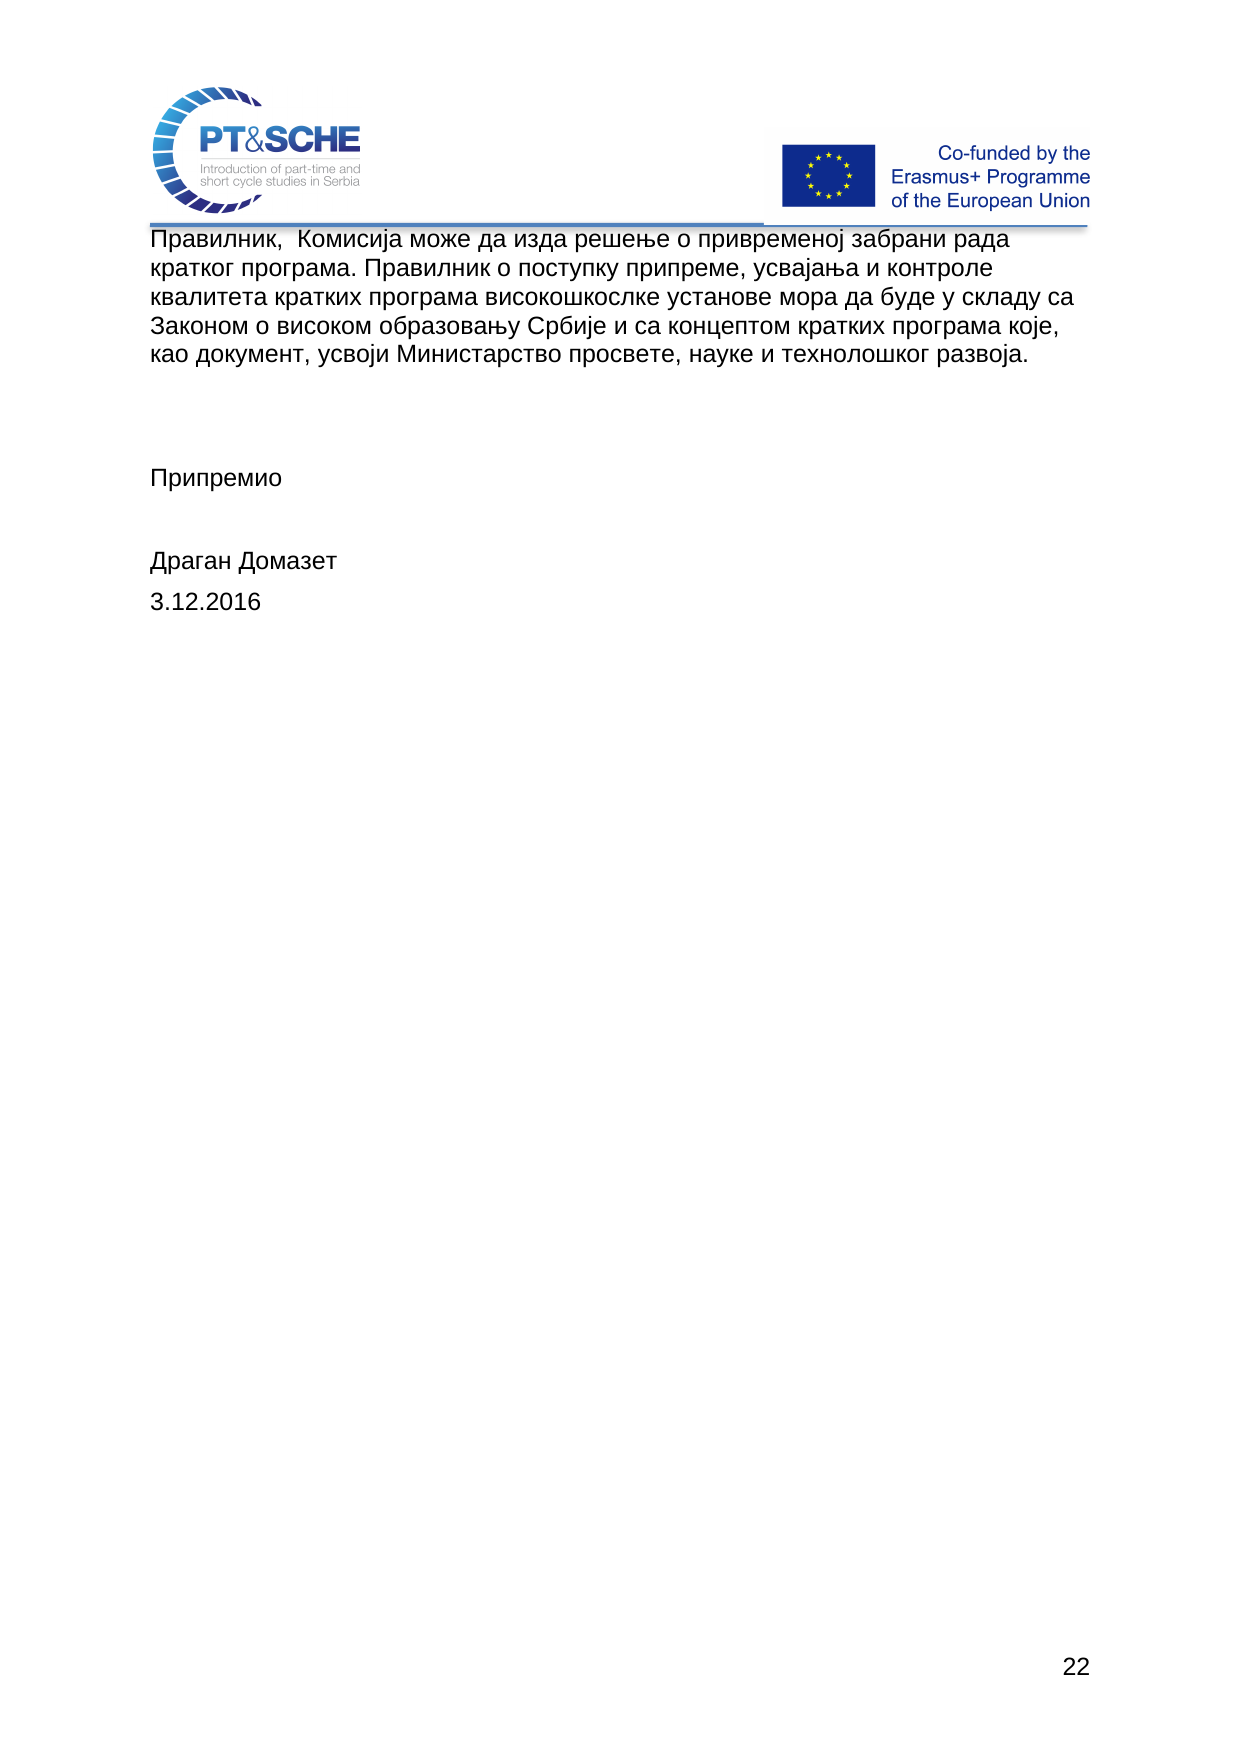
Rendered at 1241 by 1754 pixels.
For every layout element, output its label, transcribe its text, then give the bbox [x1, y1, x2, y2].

text Драган Домазет [150, 546, 1090, 574]
text Припремио [150, 463, 1090, 492]
text 3.12.2016 [150, 587, 1090, 616]
picture [763, 127, 1091, 225]
picture [152, 86, 363, 215]
